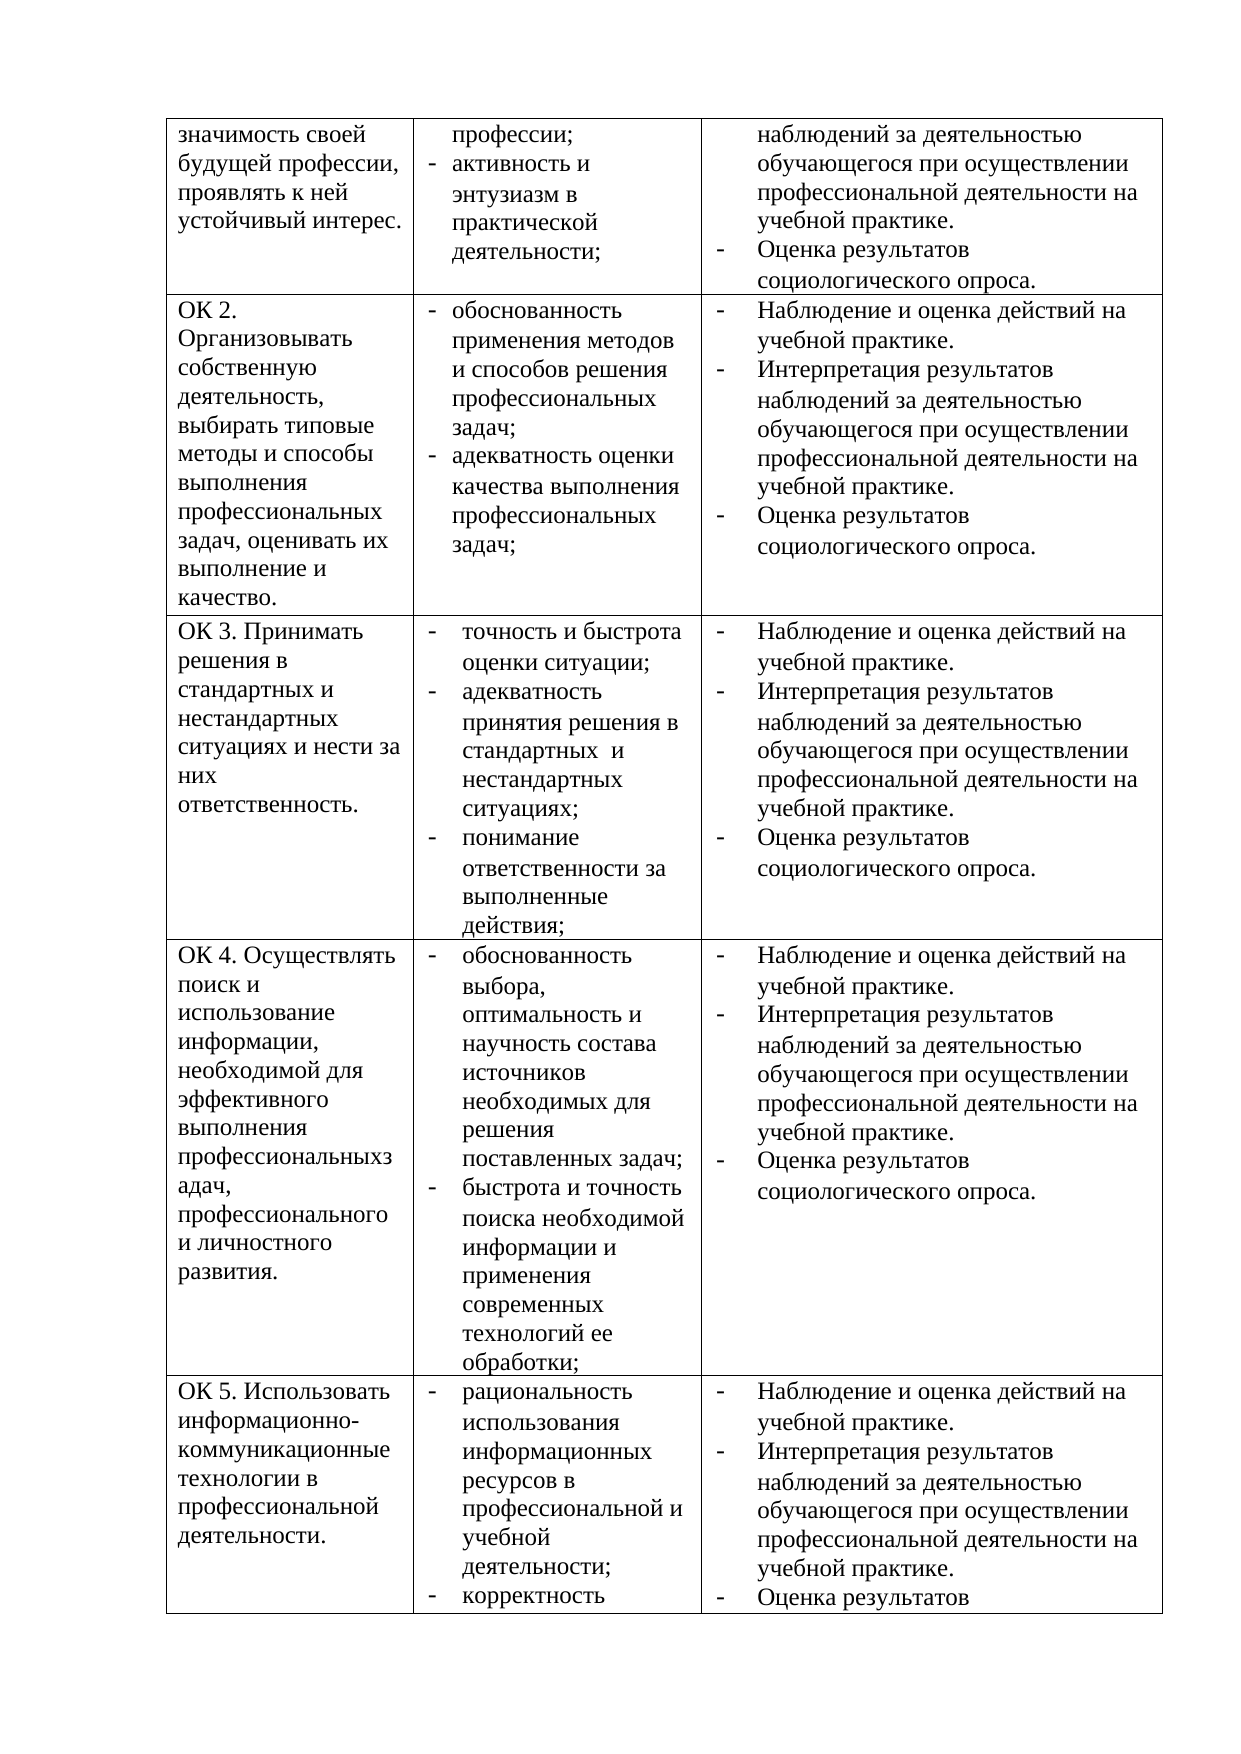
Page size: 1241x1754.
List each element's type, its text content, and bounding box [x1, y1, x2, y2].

table_cell обоснованность выбора, оптимальность и научность состава источников необходимых для решения поставленных задач; быстрота и точность поиска необходимой информации и применения современных технологий ее обработки; [414, 940, 701, 1375]
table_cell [167, 1376, 413, 1613]
table_cell точность и быстрота оценки ситуации; адекватность принятия решения в стандартных и нестандартных ситуациях; понимание ответственности за выполненные действия; [414, 616, 701, 939]
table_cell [702, 1376, 1162, 1613]
table_cell ОК 2. Организовывать собственную деятельность, выбирать типовые методы и способы выполнения профессиональных задач, оценивать их выполнение и качество. [167, 295, 413, 615]
table_cell обоснованность применения методов и способов решения профессиональных задач; адекватность оценки качества выполнения профессиональных задач; [414, 295, 701, 615]
table_cell ОК 3. Принимать решения в стандартных и нестандартных ситуациях и нести за них ответственность. [167, 616, 413, 939]
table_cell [414, 1376, 701, 1613]
table_cell ОК 4. Осуществлять поиск и использование информации, необходимой для эффективного выполнения профессиональныхзадач, профессионального и личностного развития. [167, 940, 413, 1375]
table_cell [702, 119, 1162, 294]
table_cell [167, 119, 413, 294]
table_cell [414, 119, 701, 294]
